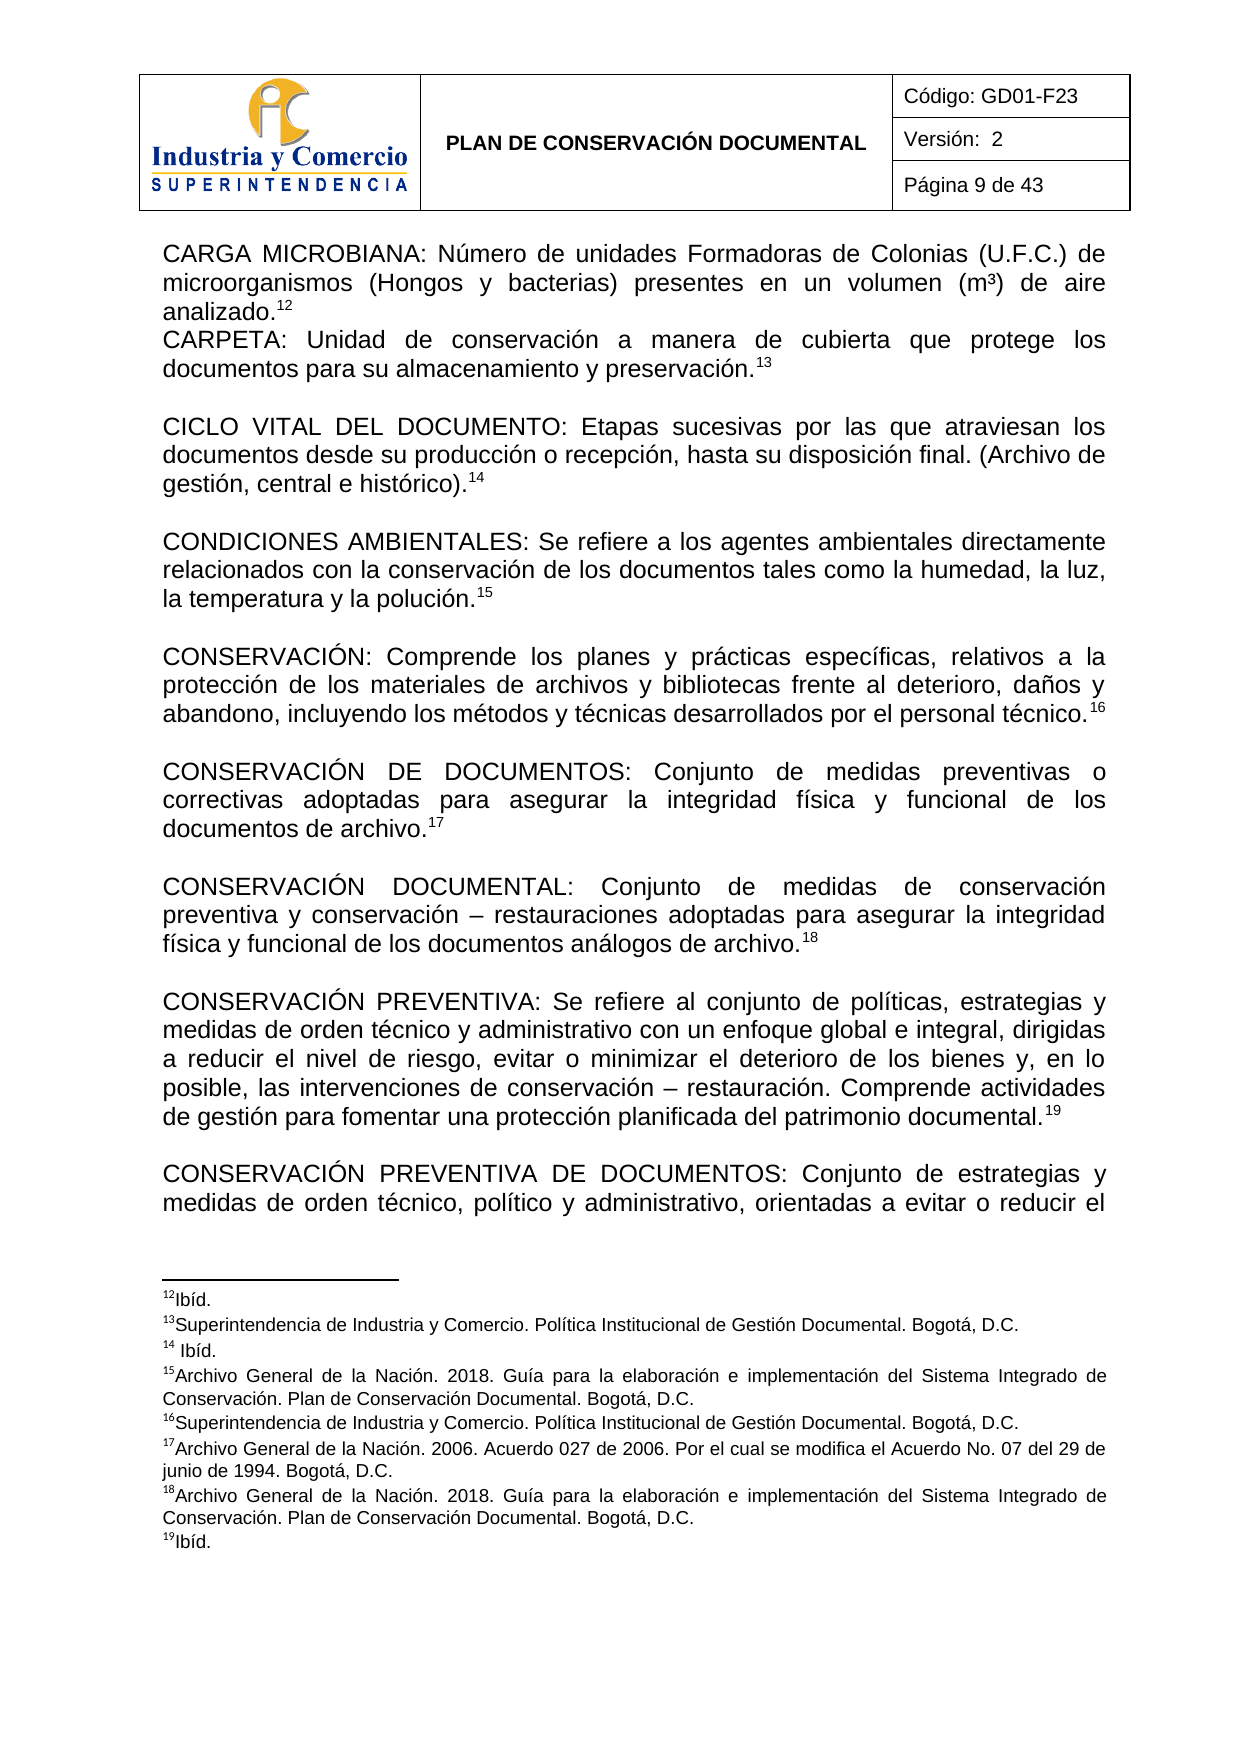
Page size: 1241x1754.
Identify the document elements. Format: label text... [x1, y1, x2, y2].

list CICLO VITAL DEL DOCUMENTO: Etapas sucesivas por las que atraviesan los documentos desde su producción o recepción, hasta su disposición final. (Archivo de gestión, central e histórico). [162, 412, 1107, 498]
list CONSERVACIÓN DE DOCUMENTOS: Conjunto de medidas preventivas o correctivas adoptadas para asegurar la integridad física y funcional de los documentos de archivo. [162, 757, 1107, 843]
list CONSERVACIÓN: Comprende los planes y prácticas específicas, relativos a la protección de los materiales de archivos y bibliotecas frente al deterioro, daños y abandono, incluyendo los métodos y técnicas desarrollados por el personal técnico. [162, 642, 1107, 728]
list CONDICIONES AMBIENTALES: Se refiere a los agentes ambientales directamente relacionados con la conservación de los documentos tales como la humedad, la luz, la temperatura y la polución. [162, 527, 1107, 613]
list CONSERVACIÓN PREVENTIVA: Se refiere al conjunto de políticas, estrategias y medidas de orden técnico y administrativo con un enfoque global e integral, dirigidas a reducir el nivel de riesgo, evitar o minimizar el deterioro de los bienes y, en lo posible, las intervenciones de conservación – restauración. Comprende actividades de gestión para fomentar una protección planificada del patrimonio documental. [162, 987, 1107, 1130]
list CARPETA: Unidad de conservación a manera de cubierta que protege los documentos para su almacenamiento y preservación. [162, 325, 1107, 383]
list CARGA MICROBIANA: Número de unidades Formadoras de Colonias (U.F.C.) de microorganismos (Hongos y bacterias) presentes en un volumen (m³) de aire analizado. [162, 239, 1107, 325]
list CONSERVACIÓN PREVENTIVA DE DOCUMENTOS: Conjunto de estrategias y medidas de orden técnico, político y administrativo, orientadas a evitar o reducir el riesgo de deterioro de los documentos de archivo, preservando su integridad y estabilidad. [162, 1159, 1107, 1217]
list CONSERVACIÓN DOCUMENTAL: Conjunto de medidas de conservación preventiva y conservación – restauraciones adoptadas para asegurar la integridad física y funcional de los documentos análogos de archivo. [162, 872, 1107, 958]
picture [151, 75, 409, 195]
